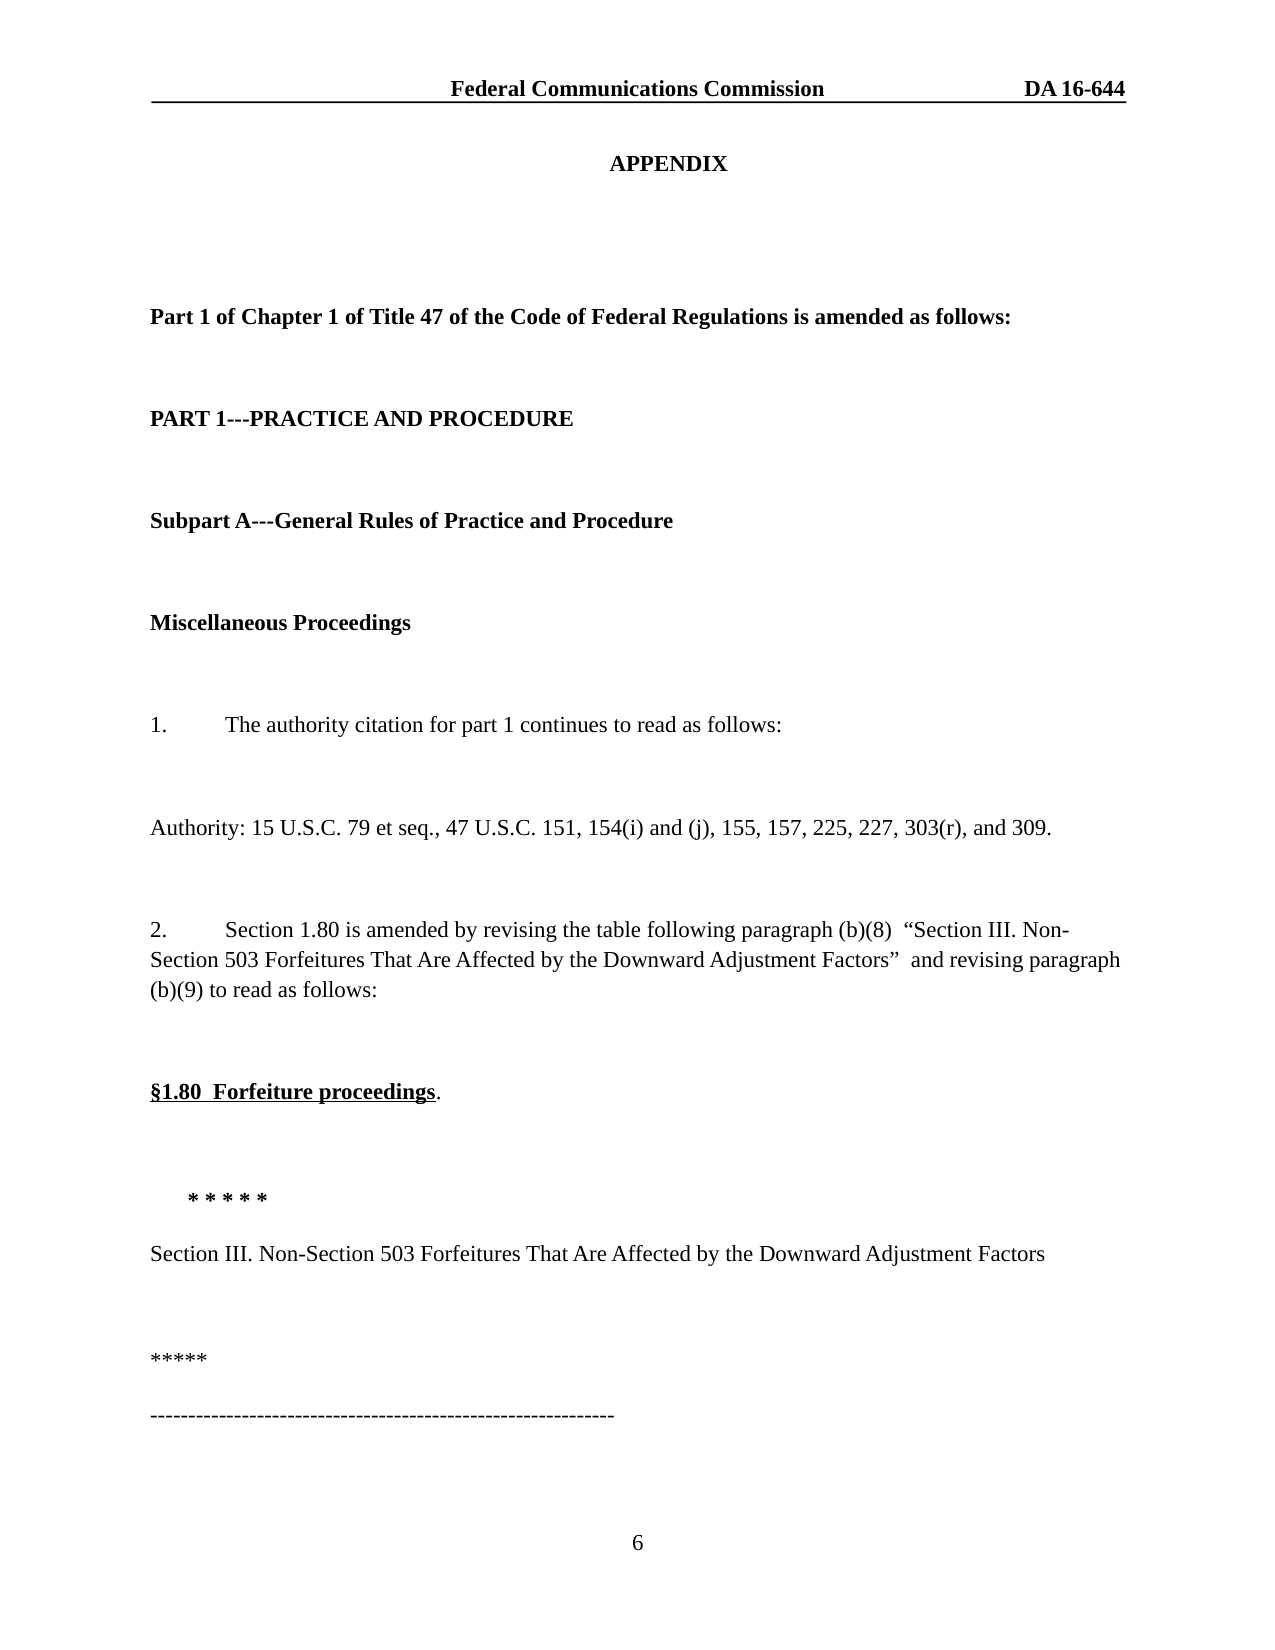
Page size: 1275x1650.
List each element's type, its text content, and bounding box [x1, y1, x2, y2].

text PART 1---PRACTICE AND PROCEDURE [150, 405, 1125, 432]
text §1.80 Forfeiture proceedings. [150, 1078, 1125, 1104]
text Authority: 15 U.S.C. 79 et seq., 47 U.S.C. 151, 154(i) and (j), 155, 157, 225, 227, 303(r), and 309. [150, 813, 1125, 840]
text ------------------------------------------------------------- [150, 1395, 1125, 1428]
text 1. The authority citation for part 1 continues to read as follows: [150, 711, 1125, 738]
text 2. Section 1.80 is amended by revising the table following paragraph (b)(8) “Section III. Non-Section 503 Forfeitures That Are Affected by the Downward Adjustment Factors” and revising paragraph (b)(9) to read as follows: [150, 916, 1125, 1002]
text Subpart A---General Rules of Practice and Procedure [150, 507, 1125, 534]
text Miscellaneous Proceedings [150, 609, 1125, 636]
text Section III. Non-Section 503 Forfeitures That Are Affected by the Downward Adjustment Factors [150, 1234, 1125, 1267]
text Part 1 of Chapter 1 of Title 47 of the Code of Federal Regulations is amended as follows: [150, 303, 1125, 329]
text Enforcement BureauAPPENDIX [609, 150, 1125, 176]
text * * * * * [187, 1180, 1125, 1213]
text ***** [150, 1341, 1125, 1374]
